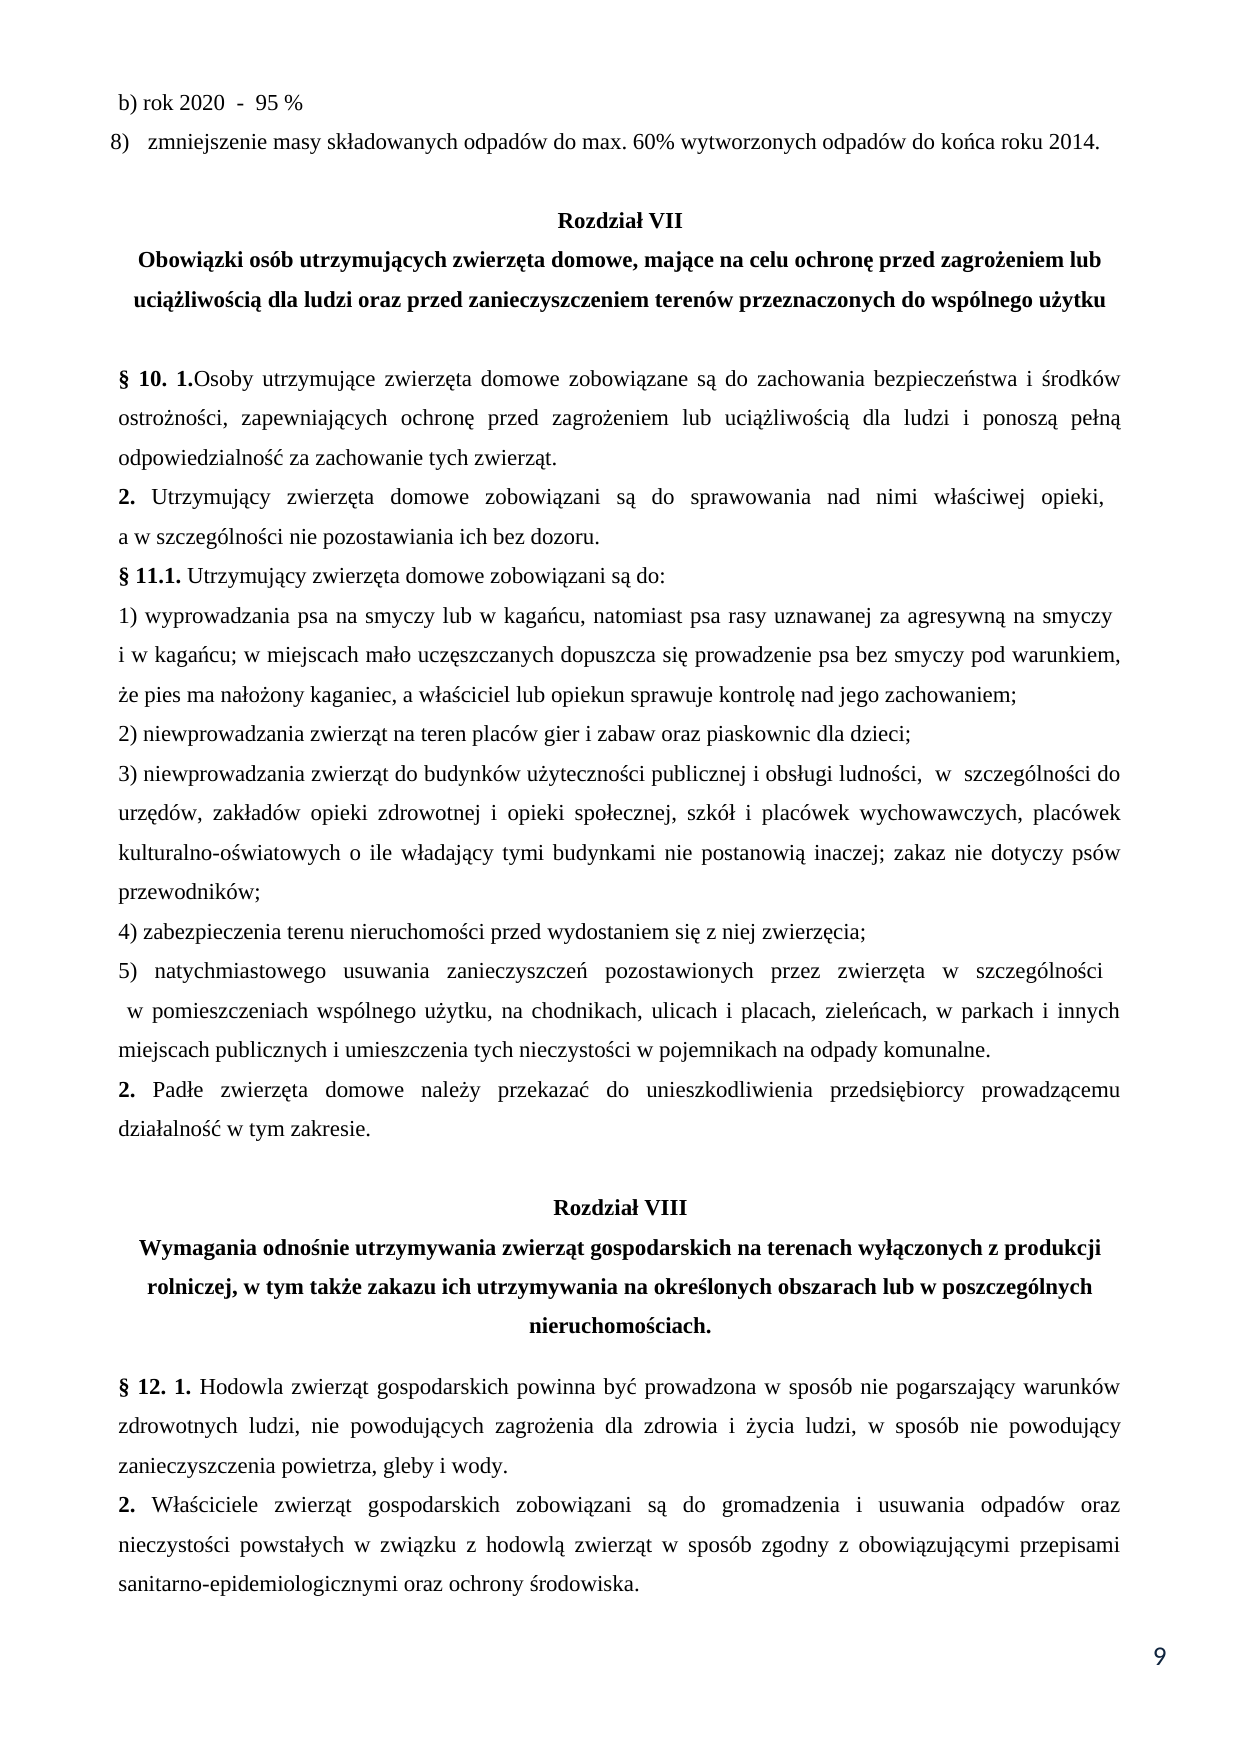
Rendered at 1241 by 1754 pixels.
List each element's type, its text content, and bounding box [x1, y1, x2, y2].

list § 10. 1.Osoby utrzymujące zwierzęta domowe zobowiązane są do zachowania bezpieczeństwa i środków ostrożności, zapewniających ochronę przed zagrożeniem lub uciążliwością dla ludzi i ponoszą pełną odpowiedzialność za zachowanie tych zwierząt. [118, 365, 1122, 470]
text 2) niewprowadzania zwierząt na teren placów gier i zabaw oraz piaskownic dla dzieci; [118, 720, 1122, 747]
text 2. Padłe zwierzęta domowe należy przekazać do unieszkodliwienia przedsiębiorcy prowadzącemu działalność w tym zakresie. [118, 1076, 1122, 1141]
text b) rok 2020 - 95 % [118, 89, 1122, 115]
list Obowiązki osób utrzymujących zwierzęta domowe, mające na celu ochronę przed zagrożeniem lub uciążliwością dla ludzi oraz przed zanieczyszczeniem terenów przeznaczonych do wspólnego użytku [118, 247, 1122, 312]
list Rozdział VIII [118, 1194, 1122, 1220]
text 2. Właściciele zwierząt gospodarskich zobowiązani są do gromadzenia i usuwania odpadów oraz nieczystości powstałych w związku z hodowlą zwierząt w sposób zgodny z obowiązującymi przepisami sanitarno-epidemiologicznymi oraz ochrony środowiska. [118, 1491, 1122, 1597]
list Rozdział VII [118, 207, 1122, 233]
text 1) wyprowadzania psa na smyczy lub w kagańcu, natomiast psa rasy uznawanej za agresywną na smyczy i w kagańcu; w miejscach mało uczęszczanych dopuszcza się prowadzenie psa bez smyczy pod warunkiem, że pies ma nałożony kaganiec, a właściciel lub opiekun sprawuje kontrolę nad jego zachowaniem; [118, 602, 1122, 707]
text 2. Utrzymujący zwierzęta domowe zobowiązani są do sprawowania nad nimi właściwej opieki, a w szczególności nie pozostawiania ich bez dozoru. [118, 483, 1122, 549]
text 5) natychmiastowego usuwania zanieczyszczeń pozostawionych przez zwierzęta w szczególności w pomieszczeniach wspólnego użytku, na chodnikach, ulicach i placach, zieleńcach, w parkach i innych miejscach publicznych i umieszczenia tych nieczystości w pojemnikach na odpady komunalne. [118, 957, 1122, 1062]
text § 12. 1. Hodowla zwierząt gospodarskich powinna być prowadzona w sposób nie pogarszający warunków zdrowotnych ludzi, nie powodujących zagrożenia dla zdrowia i życia ludzi, w sposób nie powodujący zanieczyszczenia powietrza, gleby i wody. [118, 1373, 1122, 1478]
text 4) zabezpieczenia terenu nieruchomości przed wydostaniem się z niej zwierzęcia; [118, 918, 1122, 944]
text 3) niewprowadzania zwierząt do budynków użyteczności publicznej i obsługi ludności, w szczególności do urzędów, zakładów opieki zdrowotnej i opieki społecznej, szkół i placówek wychowawczych, placówek kulturalno-oświatowych o ile władający tymi budynkami nie postanowią inaczej; zakaz nie dotyczy psów przewodników; [118, 760, 1122, 904]
text § 11.1. Utrzymujący zwierzęta domowe zobowiązani są do: [118, 562, 1122, 589]
list zmniejszenie masy składowanych odpadów do max. 60% wytworzonych odpadów do końca roku 2014. [110, 128, 1122, 154]
text Wymagania odnośnie utrzymywania zwierząt gospodarskich na terenach wyłączonych z produkcji rolniczej, w tym także zakazu ich utrzymywania na określonych obszarach lub w poszczególnych nieruchomościach. [118, 1233, 1122, 1339]
